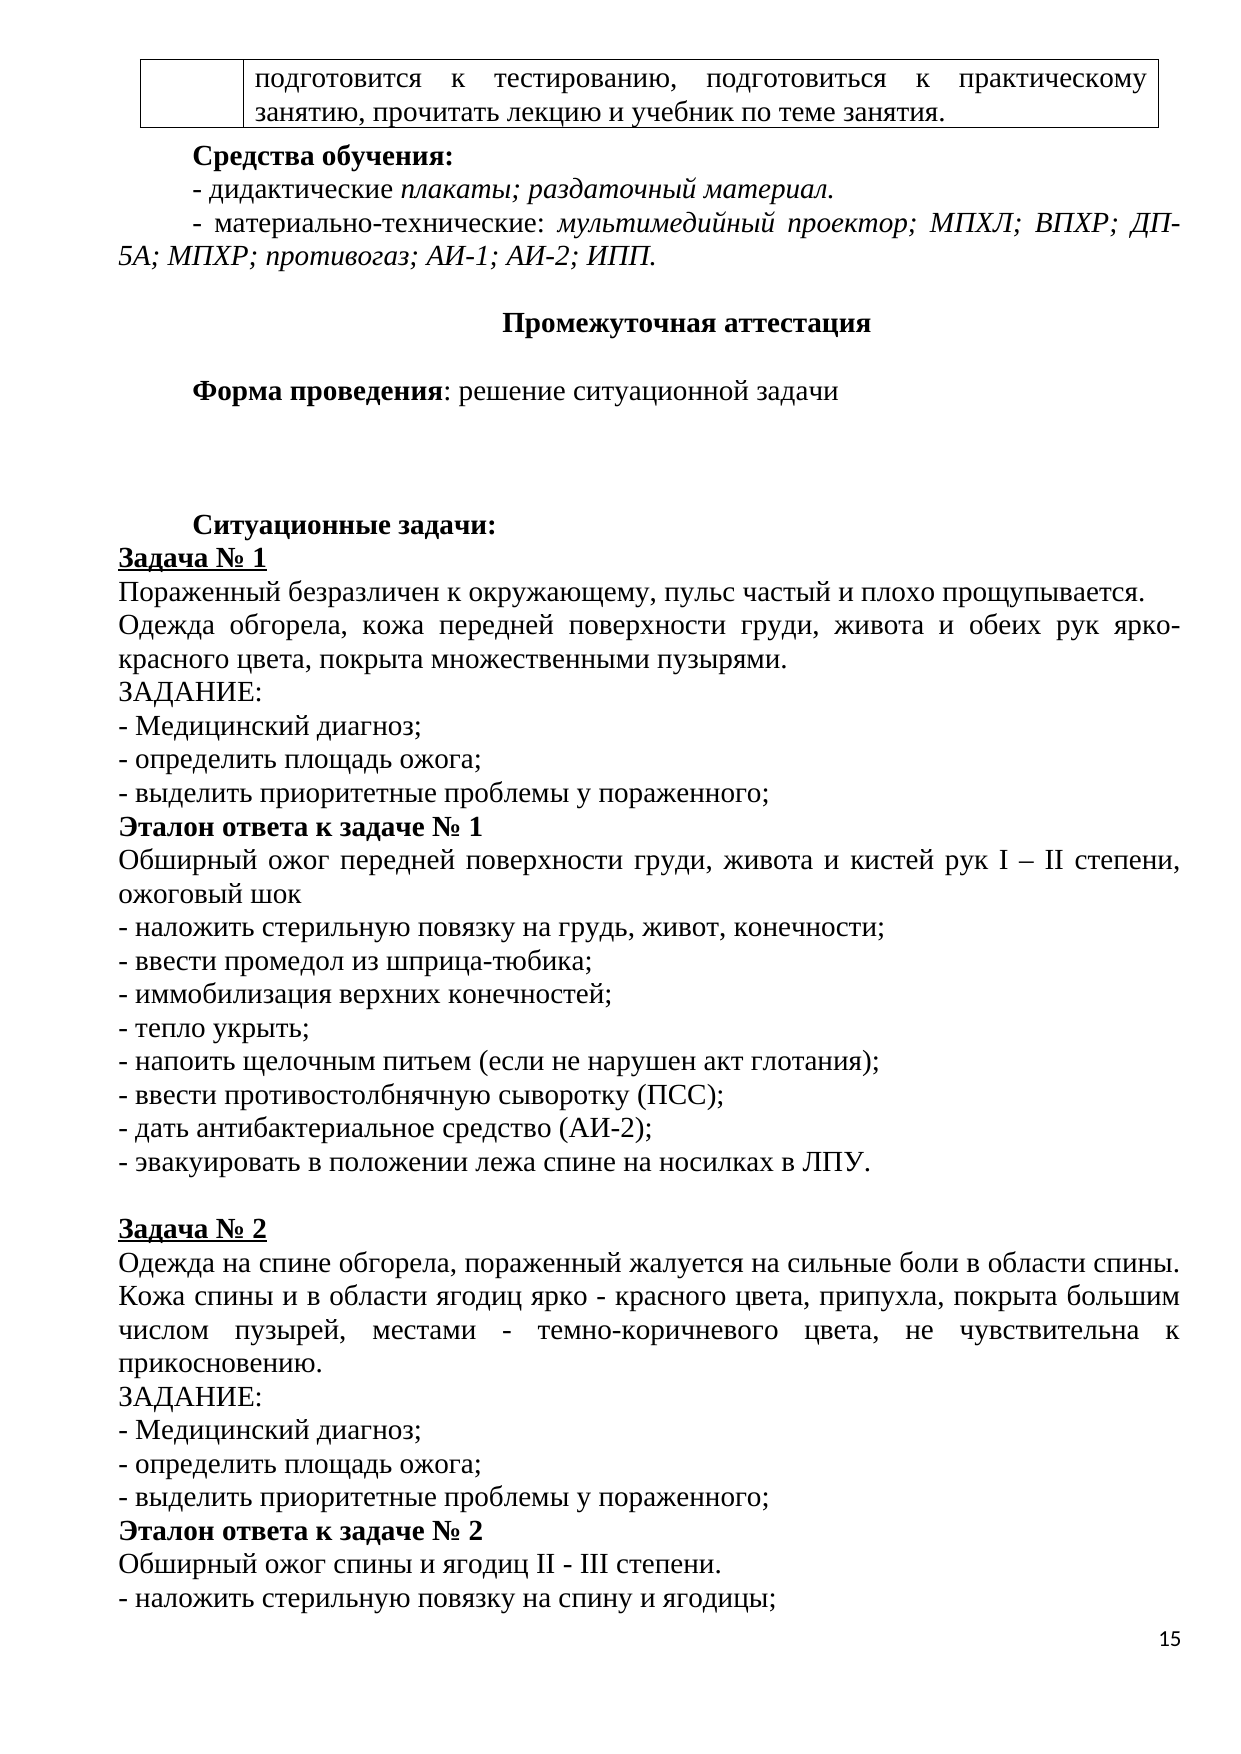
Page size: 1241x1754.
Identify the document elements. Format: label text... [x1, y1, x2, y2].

text - напоить щелочным питьем (если не нарушен акт глотания); [118, 1043, 1181, 1077]
text - тепло укрыть; [118, 1010, 1181, 1043]
text - иммобилизация верхних конечностей; [118, 976, 1181, 1010]
text Пораженный безразличен к окружающему, пульс частый и плохо прощупывается. [118, 574, 1181, 607]
text Одежда обгорела, кожа передней поверхности груди, живота и обеих рук ярко-красного цвета, покрыта множественными пузырями. [118, 607, 1181, 674]
text Эталон ответа к задаче № 1 [118, 809, 1181, 842]
text Средства обучения: [118, 138, 1181, 171]
text - наложить стерильную повязку на грудь, живот, конечности; [118, 909, 1181, 943]
text - дидактические плакаты; раздаточный материал. [118, 171, 1181, 205]
text Форма проведения: решение ситуационной задачи [118, 373, 1181, 406]
text Промежуточная аттестация [118, 306, 1181, 339]
text Задача № 2 [118, 1211, 1181, 1245]
text - определить площадь ожога; [118, 742, 1181, 775]
text - ввести промедол из шприца-тюбика; [118, 943, 1181, 976]
text Одежда на спине обгорела, пораженный жалуется на сильные боли в области спины. Кожа спины и в области ягодиц ярко - красного цвета, припухла, покрыта большим числом пузырей, местами - темно-коричневого цвета, не чувствительна к прикосновению. [118, 1245, 1181, 1379]
text Эталон ответа к задаче № 2 [118, 1513, 1181, 1547]
text - наложить стерильную повязку на спину и ягодицы; [118, 1580, 1181, 1614]
text Ситуационные задачи: [118, 507, 1181, 540]
text - материально-технические: мультимедийный проектор; МПХЛ; ВПХР; ДП-5А; МПХР; противогаз; АИ-1; АИ-2; ИПП. [118, 205, 1181, 272]
text ЗАДАНИЕ: [118, 674, 1181, 708]
text - Медицинский диагноз; [118, 708, 1181, 742]
text - выделить приоритетные проблемы у пораженного; [118, 1479, 1181, 1513]
text - ввести противостолбнячную сыворотку (ПСС); [118, 1077, 1181, 1111]
text - выделить приоритетные проблемы у пораженного; [118, 775, 1181, 809]
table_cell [244, 60, 1158, 127]
text Задача № 1 [118, 540, 1181, 574]
text - Медицинский диагноз; [118, 1412, 1181, 1446]
text - дать антибактериальное средство (АИ-2); [118, 1111, 1181, 1144]
text Обширный ожог спины и ягодиц II - III степени. [118, 1547, 1181, 1580]
text - определить площадь ожога; [118, 1446, 1181, 1479]
text - эвакуировать в положении лежа спине на носилках в ЛПУ. [118, 1144, 1181, 1178]
table_cell 4 [141, 60, 243, 127]
text ЗАДАНИЕ: [118, 1379, 1181, 1412]
text Обширный ожог передней поверхности груди, живота и кистей рук I – II степени, ожоговый шок [118, 842, 1181, 909]
